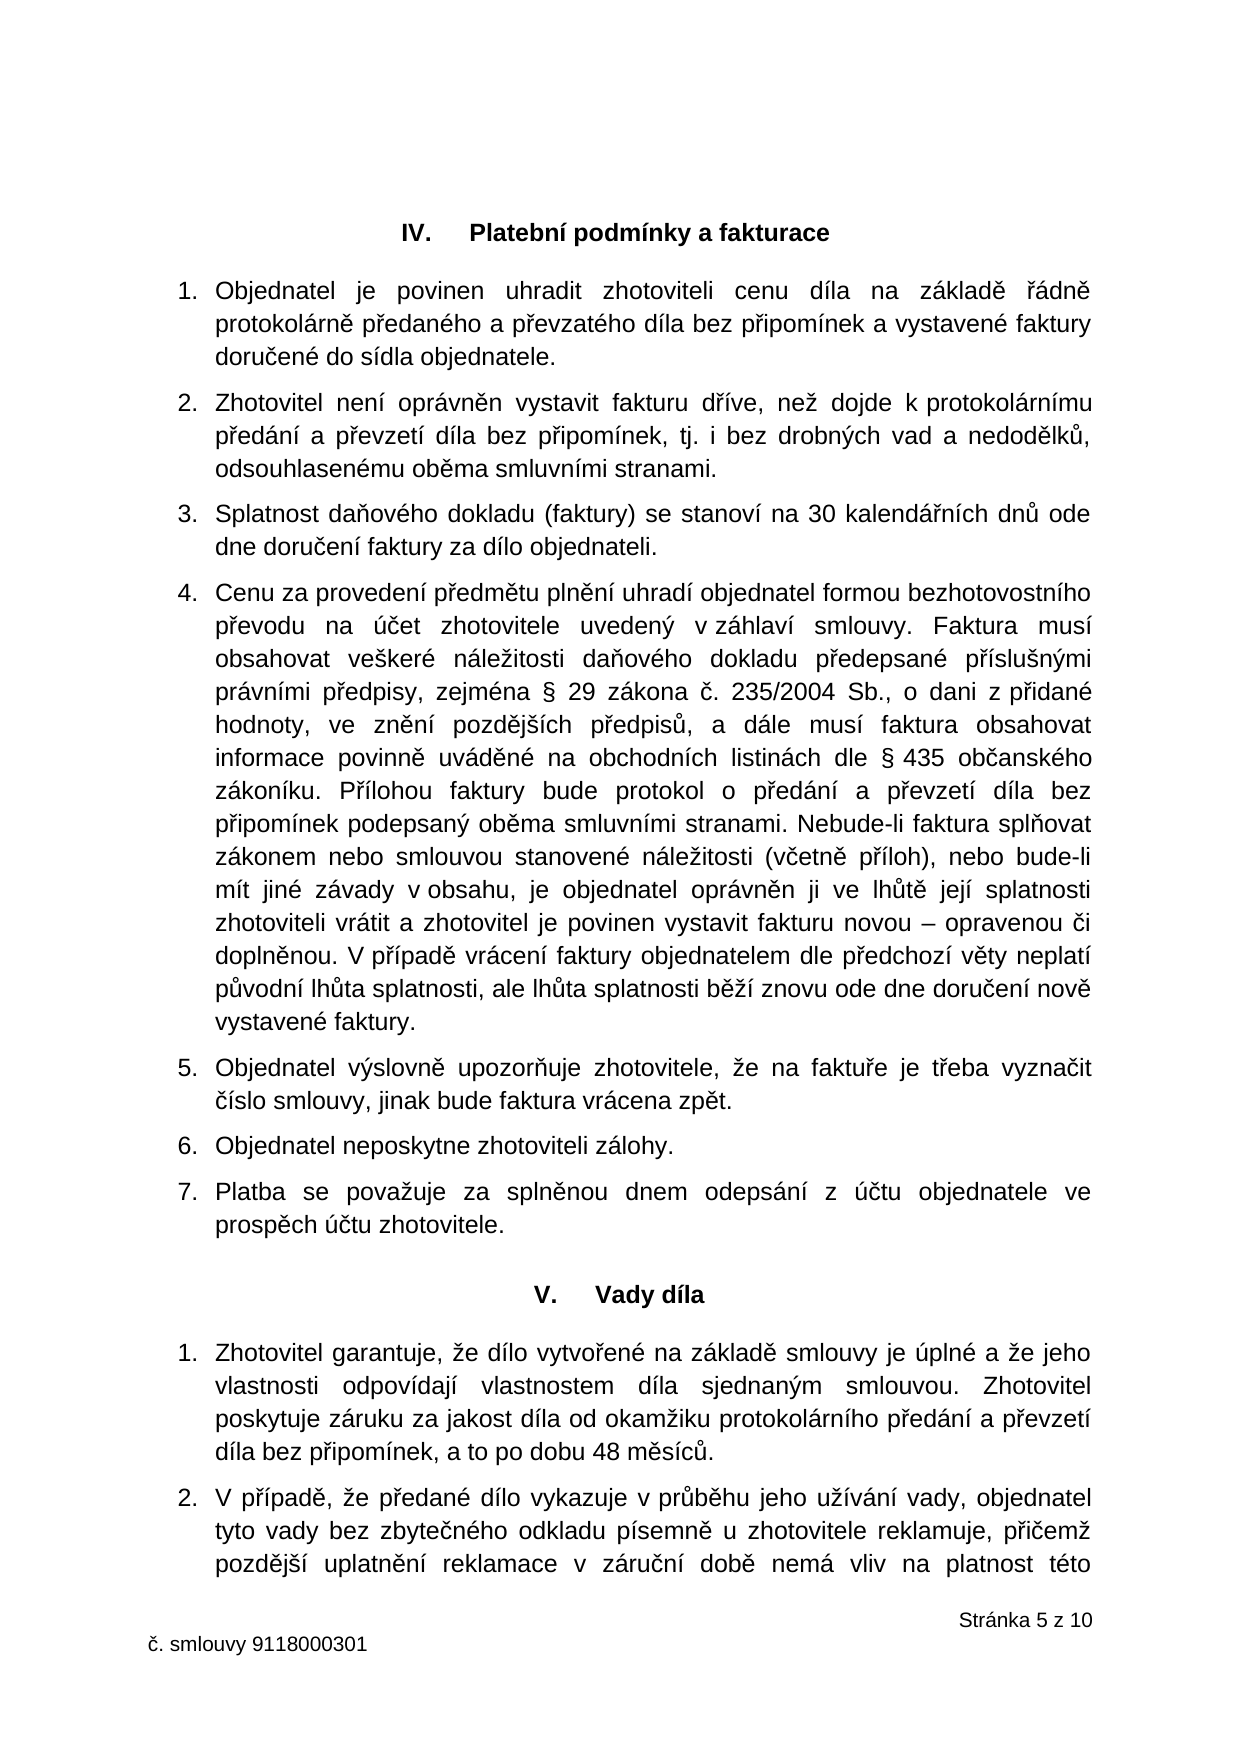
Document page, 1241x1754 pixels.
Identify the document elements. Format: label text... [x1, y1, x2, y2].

text Platba se považuje za splněnou dnem odepsání z účtu objednatele ve prospěch účtu zhotovitele. [177, 1177, 1093, 1238]
text Splatnost daňového dokladu (faktury) se stanoví na 30 kalendářních dnů ode dne doručení faktury za dílo objednateli. [177, 499, 1093, 561]
text Objednatel neposkytne zhotoviteli zálohy. [177, 1131, 1093, 1160]
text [177, 1483, 1093, 1578]
text Platební podmínky a fakturace [169, 218, 1093, 247]
text Cenu za provedení předmětu plnění uhradí objednatel formou bezhotovostního převodu na účet zhotovitele uvedený v záhlaví smlouvy. Faktura musí obsahovat veškeré náležitosti daňového dokladu předepsané příslušnými právními předpisy, zejména § 29 zákona č. 235/2004 Sb., o dani z přidané hodnoty, ve znění pozdějších předpisů, a dále musí faktura obsahovat informace povinně uváděné na obchodních listinách dle § 435 občanského zákoníku. Přílohou faktury bude protokol o předání a převzetí díla bez připomínek podepsaný oběma smluvními stranami. Nebude-li faktura splňovat zákonem nebo smlouvou stanovené náležitosti (včetně příloh), nebo bude-li mít jiné závady v obsahu, je objednatel oprávněn ji ve lhůtě její splatnosti zhotoviteli vrátit a zhotovitel je povinen vystavit fakturu novou – opravenou či doplněnou. V případě vrácení faktury objednatelem dle předchozí věty neplatí původní lhůta splatnosti, ale lhůta splatnosti běží znovu ode dne doručení nově vystavené faktury. [177, 578, 1093, 1036]
list Objednatel je povinen uhradit zhotoviteli cenu díla na základě řádně protokolárně předaného a převzatého díla bez připomínek a vystavené faktury doručené do sídla objednatele. [177, 276, 1093, 371]
text Vady díla [169, 1280, 1093, 1309]
text Zhotovitel není oprávněn vystavit fakturu dříve, než dojde k protokolárnímu předání a převzetí díla bez připomínek, tj. i bez drobných vad a nedodělků, odsouhlasenému oběma smluvními stranami. [177, 388, 1093, 482]
text Objednatel výslovně upozorňuje zhotovitele, že na faktuře je třeba vyznačit číslo smlouvy, jinak bude faktura vrácena zpět. [177, 1053, 1093, 1114]
list Zhotovitel garantuje, že dílo vytvořené na základě smlouvy je úplné a že jeho vlastnosti odpovídají vlastnostem díla sjednaným smlouvou. Zhotovitel poskytuje záruku za jakost díla od okamžiku protokolárního předání a převzetí díla bez připomínek, a to po dobu 48 měsíců. [177, 1338, 1093, 1466]
